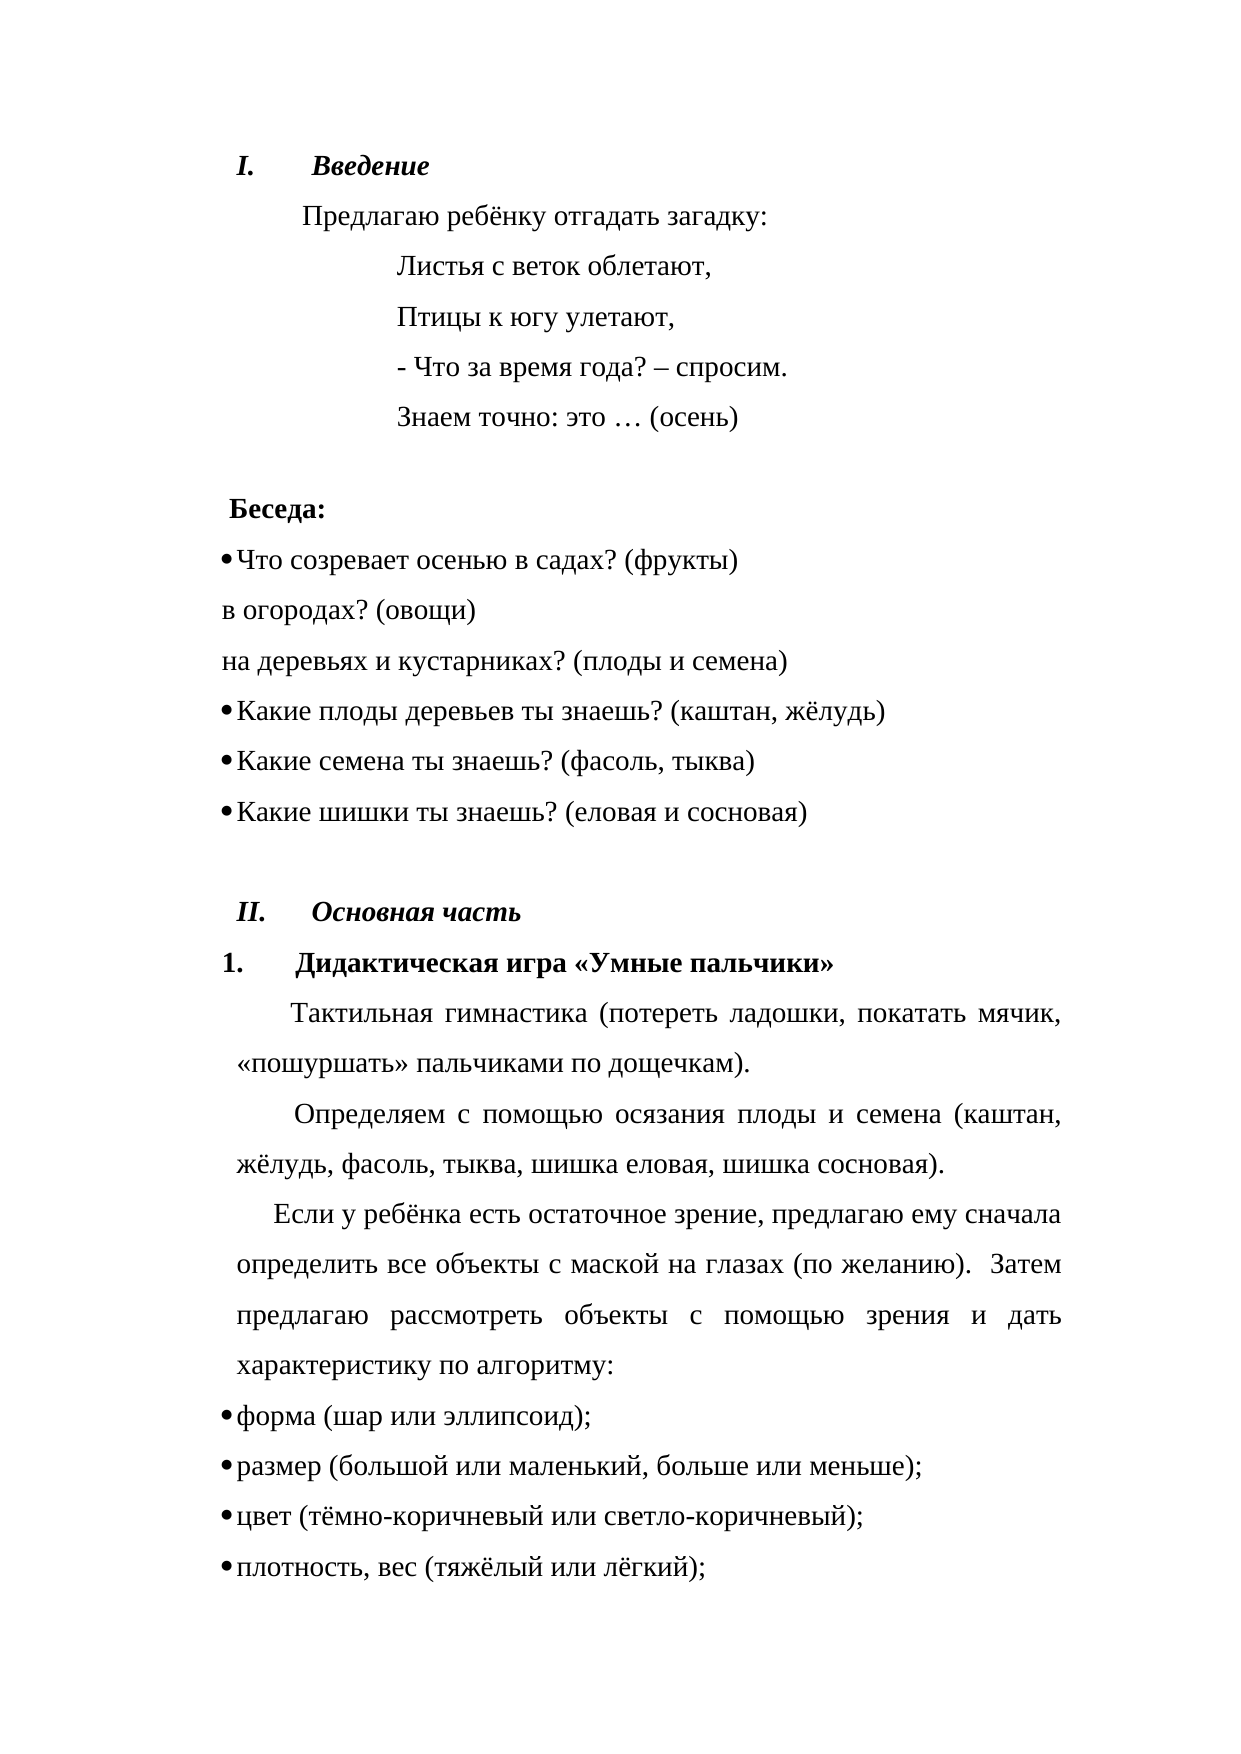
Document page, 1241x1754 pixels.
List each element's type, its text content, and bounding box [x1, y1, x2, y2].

text Предлагаю ребёнку отгадать загадку: [222, 198, 1063, 232]
list Что созревает осенью в садах? (фрукты) [222, 542, 1063, 576]
list цвет (тёмно-коричневый или светло-коричневый); [222, 1498, 1063, 1532]
text Знаем точно: это … (осень) [222, 399, 1063, 433]
list Дидактическая игра «Умные пальчики» [222, 945, 1063, 978]
list в огородах? (овощи) [222, 592, 1063, 626]
list Какие плоды деревьев ты знаешь? (каштан, жёлудь) [222, 693, 1063, 727]
text Птицы к югу улетают, [222, 299, 1063, 332]
text Тактильная гимнастика (потереть ладошки, покатать мячик, «пошуршать» пальчиками по дощечкам). [222, 995, 1063, 1079]
list плотность, вес (тяжёлый или лёгкий); [222, 1549, 1063, 1582]
list форма (шар или эллипсоид); [222, 1398, 1063, 1431]
list размер (большой или маленький, больше или меньше); [222, 1448, 1063, 1482]
list Какие шишки ты знаешь? (еловая и сосновая) [222, 794, 1063, 827]
text Определяем с помощью осязания плоды и семена (каштан, жёлудь, фасоль, тыква, шишка еловая, шишка сосновая). [222, 1096, 1063, 1179]
text Если у ребёнка есть остаточное зрение, предлагаю ему сначала определить все объекты с маской на глазах (по желанию). Затем предлагаю рассмотреть объекты с помощью зрения и дать характеристику по алгоритму: [222, 1196, 1063, 1381]
text - Что за время года? – спросим. [222, 349, 1063, 382]
text Беседа: [222, 492, 1063, 525]
list Основная часть [236, 894, 1063, 928]
text Листья с веток облетают, [222, 248, 1063, 282]
list Какие семена ты знаешь? (фасоль, тыква) [222, 743, 1063, 777]
list на деревьях и кустарниках? (плоды и семена) [222, 643, 1063, 676]
list Введение [236, 148, 1063, 181]
